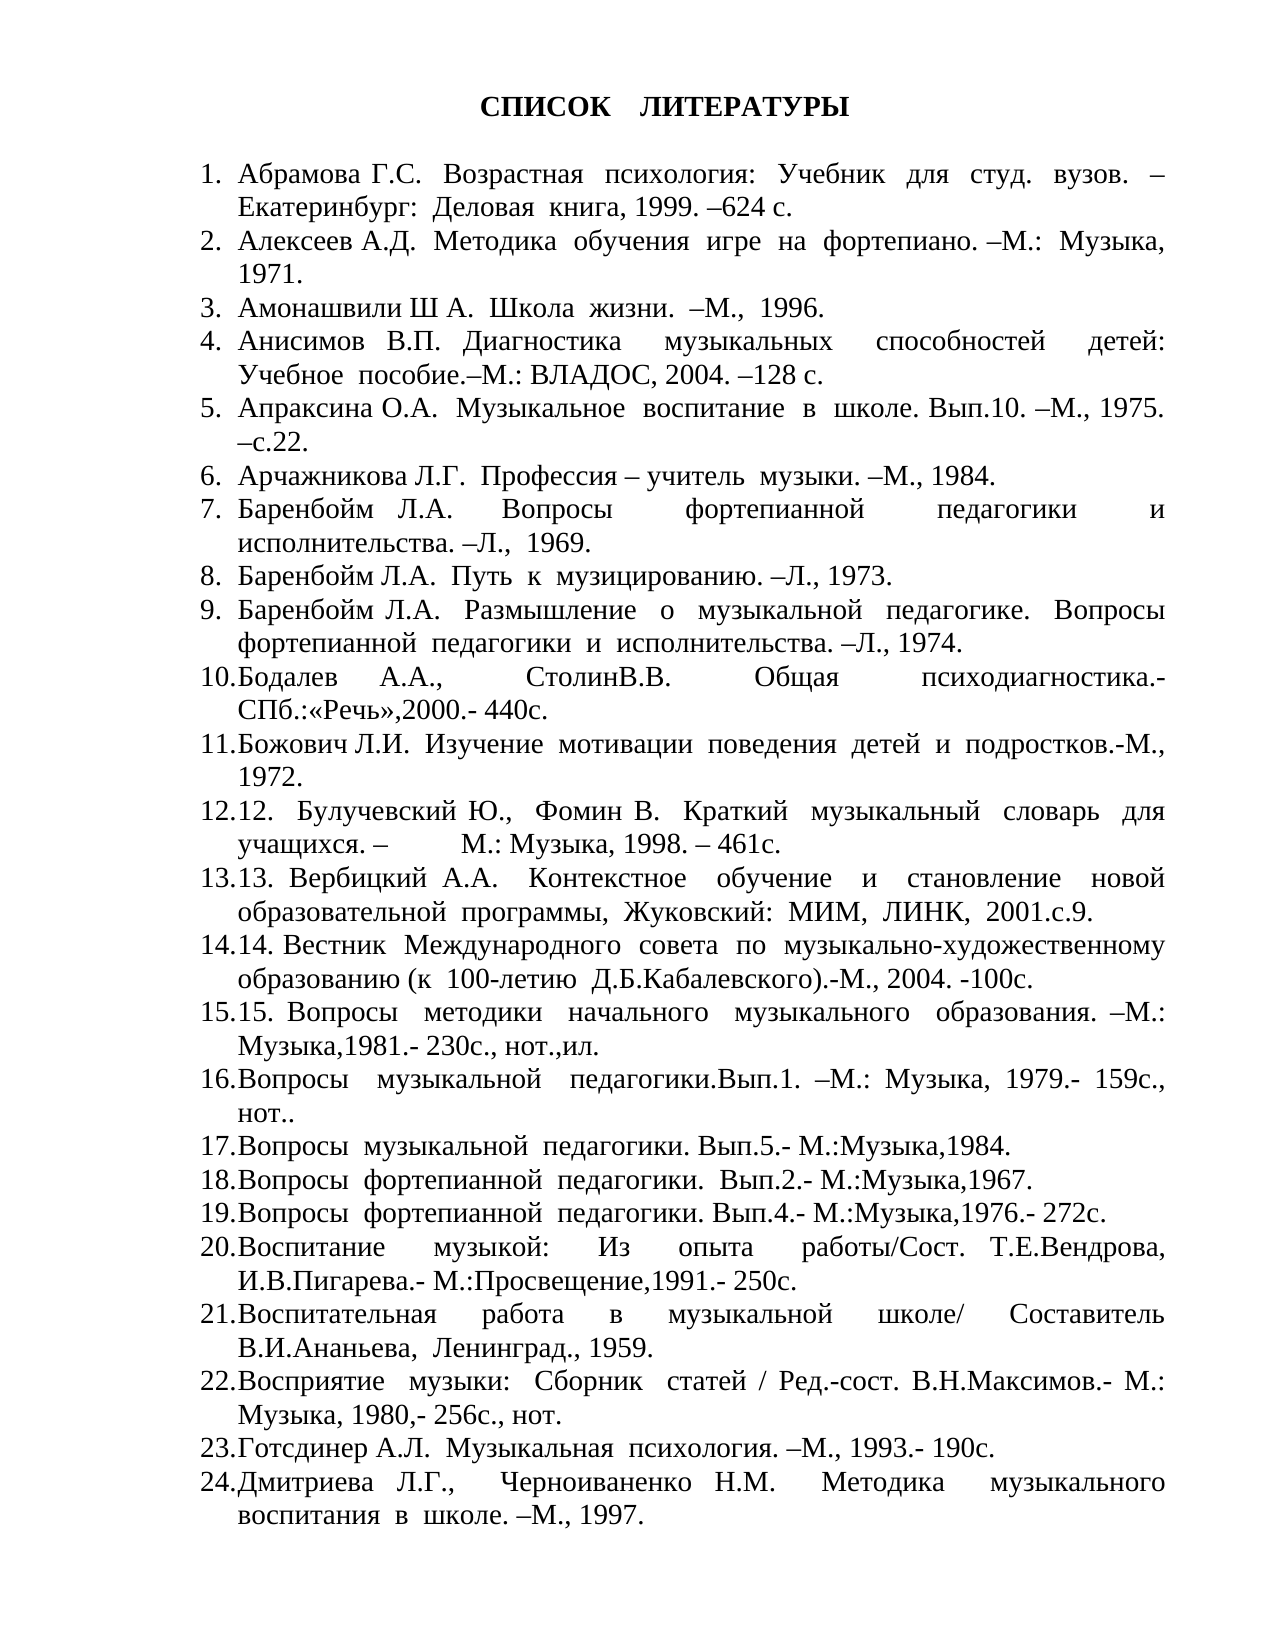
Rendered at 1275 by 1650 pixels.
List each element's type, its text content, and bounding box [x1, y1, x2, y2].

list Вопросы фортепианной педагогики. Вып.4.- М.:Музыка,1976.- 272с. [200, 1196, 1167, 1229]
list Алексеев А.Д. Методика обучения игре на фортепиано. –М.: Музыка, 1971. [200, 223, 1167, 290]
list Апраксина О.А. Музыкальное воспитание в школе. Вып.10. –М., 1975. –с.22. [200, 391, 1167, 458]
list Баренбойм Л.А. Размышление о музыкальной педагогике. Вопросы фортепианной педагогики и исполнительства. –Л., 1974. [200, 592, 1167, 659]
list Готсдинер А.Л. Музыкальная психология. –М., 1993.- 190с. [200, 1430, 1167, 1464]
list Вопросы музыкальной педагогики. Вып.5.- М.:Музыка,1984. [200, 1128, 1167, 1162]
list Бодалев А.А., СтолинВ.В. Общая психодиагностика.- СПб.:«Речь»,2000.- 440с. [200, 659, 1167, 726]
list Анисимов В.П. Диагностика музыкальных способностей детей: Учебное пособие.–М.: ВЛАДОС, 2004. –128 с. [200, 323, 1167, 391]
list Абрамова Г.С. Возрастная психология: Учебник для студ. вузов. –Екатеринбург: Деловая книга, 1999. –624 с. [200, 156, 1167, 223]
list Дмитриева Л.Г., Черноиваненко Н.М. Методика музыкального воспитания в школе. –М., 1997. [200, 1464, 1167, 1531]
list Баренбойм Л.А. Путь к музицированию. –Л., 1973. [200, 558, 1167, 592]
list Воспитание музыкой: Из опыта работы/Сост. Т.Е.Вендрова, И.В.Пигарева.- М.:Просвещение,1991.- 250с. [200, 1229, 1167, 1296]
list Арчажникова Л.Г. Профессия – учитель музыки. –М., 1984. [200, 458, 1167, 491]
list Божович Л.И. Изучение мотивации поведения детей и подростков.-М., 1972. [200, 726, 1167, 793]
list 14. Вестник Международного совета по музыкально-художественному образованию (к 100-летию Д.Б.Кабалевского).-М., 2004. -100с. [200, 927, 1167, 994]
list Амонашвили Ш А. Школа жизни. –М., 1996. [200, 290, 1167, 323]
list Вопросы фортепианной педагогики. Вып.2.- М.:Музыка,1967. [200, 1162, 1167, 1196]
list Восприятие музыки: Сборник статей / Ред.-сост. В.Н.Максимов.- М.: Музыка, 1980,- 256с., нот. [200, 1363, 1167, 1430]
list 13. Вербицкий А.А. Контекстное обучение и становление новой образовательной программы, Жуковский: МИМ, ЛИНК, 2001.с.9. [200, 860, 1167, 927]
list 15. Вопросы методики начального музыкального образования. –М.: Музыка,1981.- 230с., нот.,ил. [200, 994, 1167, 1061]
list Баренбойм Л.А. Вопросы фортепианной педагогики и исполнительства. –Л., 1969. [200, 491, 1167, 558]
list Воспитательная работа в музыкальной школе/ Составитель В.И.Ананьева, Ленинград., 1959. [200, 1296, 1167, 1363]
list Вопросы музыкальной педагогики.Вып.1. –М.: Музыка, 1979.- 159с., нот.. [200, 1061, 1167, 1128]
text СПИСОК ЛИТЕРАТУРЫ [162, 89, 1167, 122]
list 12. Булучевский Ю., Фомин В. Краткий музыкальный словарь для учащихся. – М.: Музыка, 1998. – 461с. [200, 793, 1167, 860]
